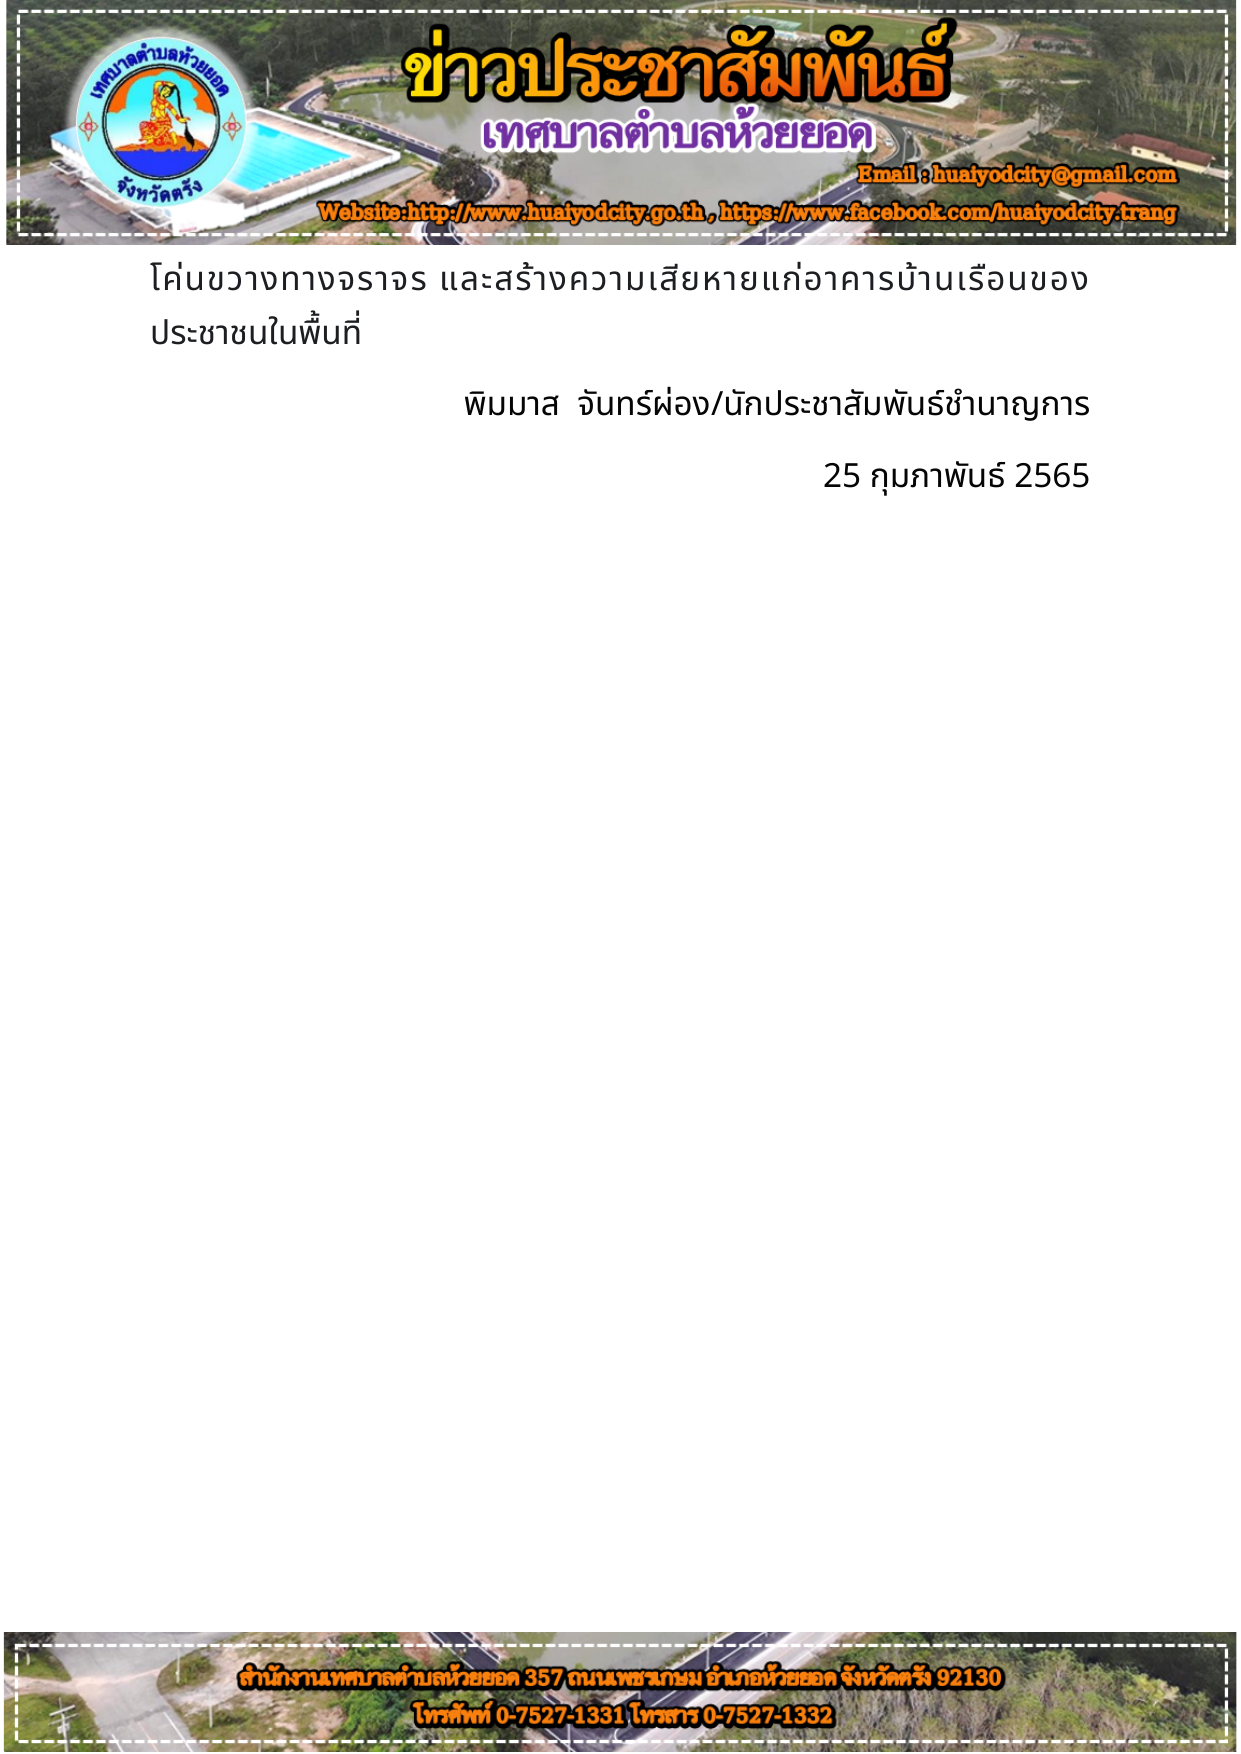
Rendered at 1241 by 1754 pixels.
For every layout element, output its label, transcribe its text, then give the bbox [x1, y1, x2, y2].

picture [2, 1632, 1236, 1751]
text 25 กุมภาพันธ์ 2565 [150, 451, 1090, 502]
text พิมมาส จันทร์ผ่อง/นักประชาสัมพันธ์ชำนาญการ [150, 380, 1090, 431]
picture [4, 0, 1236, 244]
